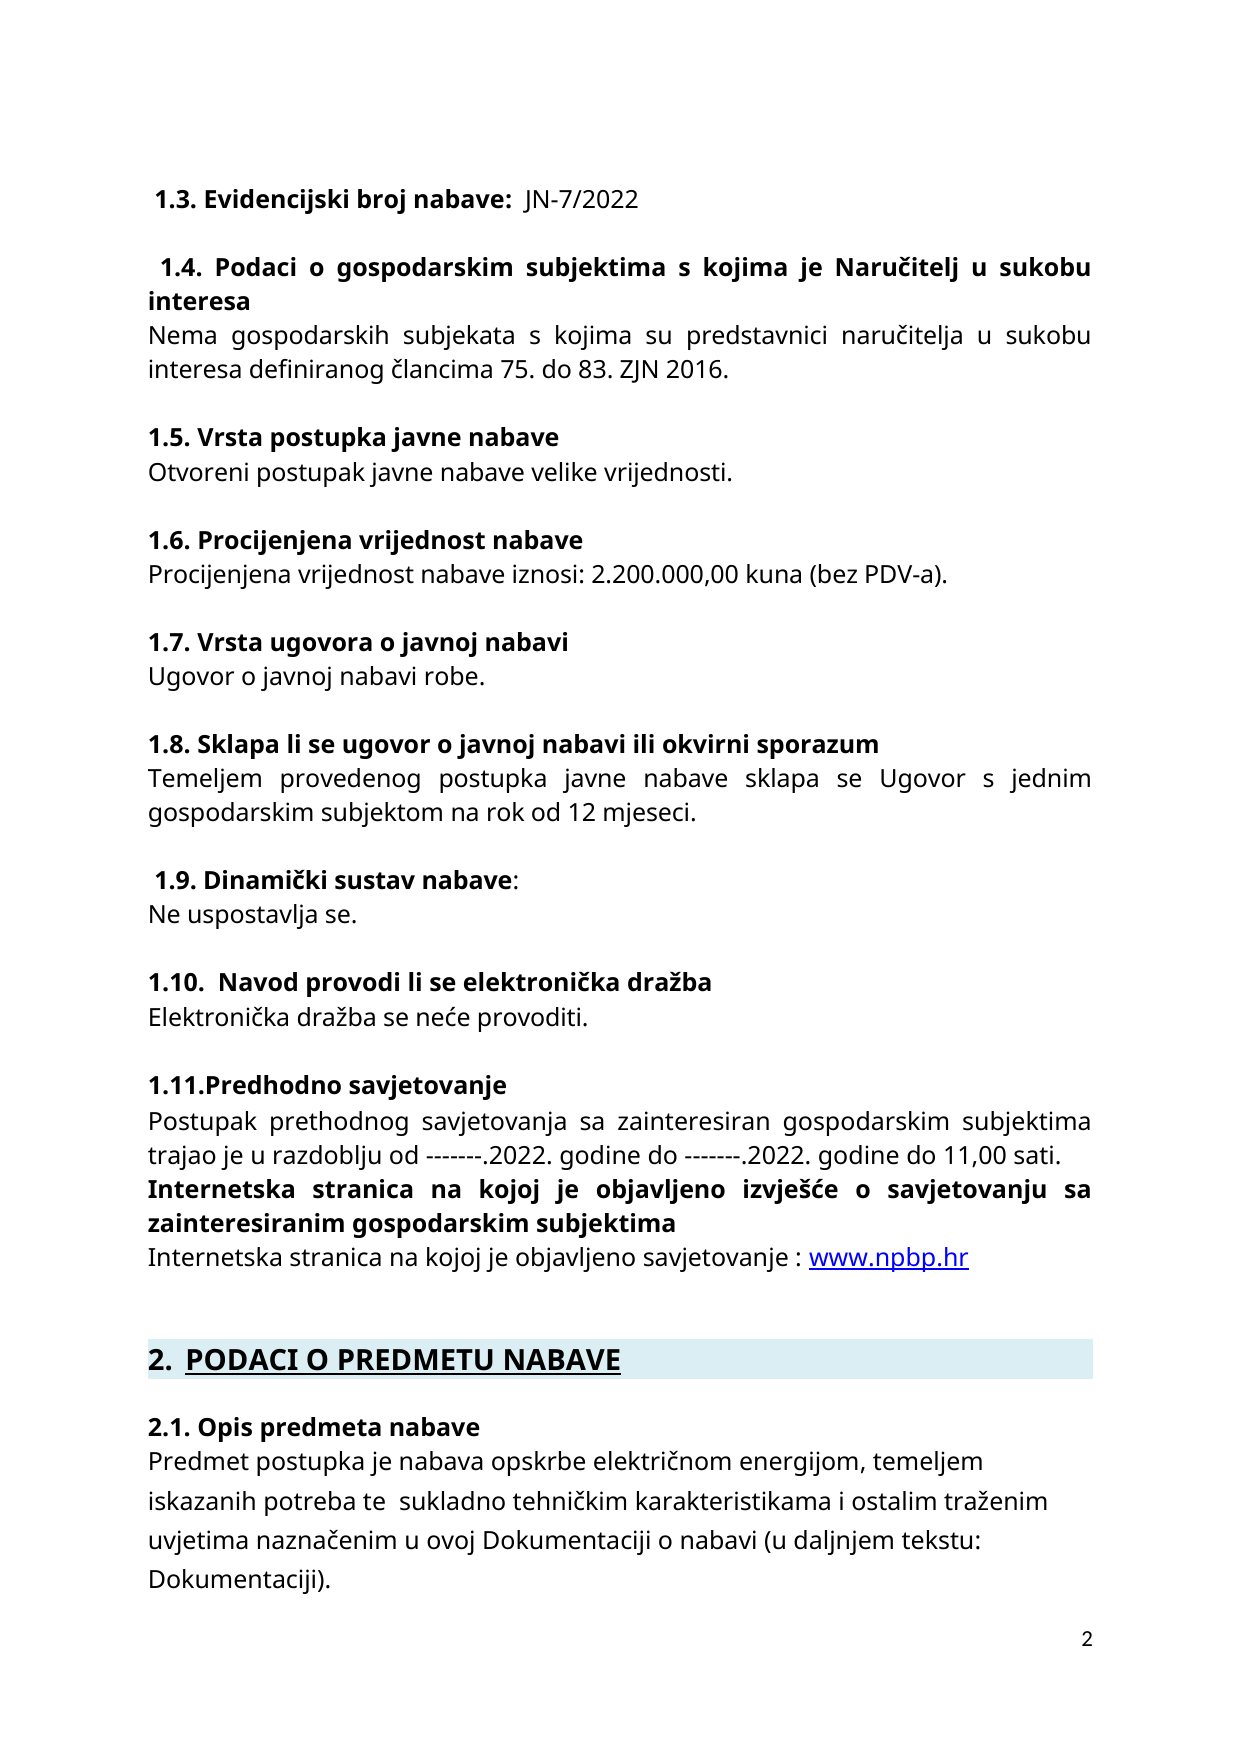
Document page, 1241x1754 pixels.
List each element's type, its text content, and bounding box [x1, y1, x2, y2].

subtitle 1.5. Vrsta postupka javne nabave [148, 420, 1093, 454]
text Postupak prethodnog savjetovanja sa zainteresiran gospodarskim subjektima trajao je u razdoblju od -------.2022. godine do -------.2022. godine do 11,00 sati. [148, 1103, 1093, 1171]
text Elektronička dražba se neće provoditi. [148, 999, 1093, 1033]
subtitle 1.10. Navod provodi li se elektronička dražba [148, 965, 1093, 999]
text Internetska stranica na kojoj je objavljeno savjetovanje : www.npbp.hr [148, 1239, 1093, 1274]
subtitle Ugovor o javnoj nabavi robe. [148, 658, 1093, 693]
subtitle 1.3. Evidencijski broj nabave: JN-7/2022 [148, 182, 1093, 216]
subtitle 1.7. Vrsta ugovora o javnoj nabavi [148, 624, 1093, 658]
text Ne uspostavlja se. [148, 897, 1093, 931]
subtitle PODACI O PREDMETU NABAVE [148, 1339, 1093, 1379]
text Procijenjena vrijednost nabave iznosi: 2.200.000,00 kuna (bez PDV-a). [148, 556, 1093, 590]
subtitle 1.4. Podaci o gospodarskim subjektima s kojima je Naručitelj u sukobu interesa [148, 250, 1093, 318]
text Internetska stranica na kojoj je objavljeno izvješće o savjetovanju sa zainteresiranim gospodarskim subjektima [148, 1171, 1093, 1239]
subtitle 2.1. Opis predmeta nabave [148, 1410, 1093, 1444]
text 1.9. Dinamički sustav nabave: [148, 863, 1093, 897]
text Temeljem provedenog postupka javne nabave sklapa se Ugovor s jednim gospodarskim subjektom na rok od 12 mjeseci. [148, 761, 1093, 829]
text Otvoreni postupak javne nabave velike vrijednosti. [148, 454, 1093, 488]
subtitle 1.6. Procijenjena vrijednost nabave [148, 522, 1093, 556]
text Predmet postupka je nabava opskrbe električnom energijom, temeljem iskazanih potreba te sukladno tehničkim karakteristikama i ostalim traženim uvjetima naznačenim u ovoj Dokumentaciji o nabavi (u daljnjem tekstu: Dokumentaciji). [148, 1444, 1093, 1596]
text 1.11.Predhodno savjetovanje [148, 1067, 1093, 1101]
text Nema gospodarskih subjekata s kojima su predstavnici naručitelja u sukobu interesa definiranog člancima 75. do 83. ZJN 2016. [148, 318, 1093, 386]
subtitle 1.8. Sklapa li se ugovor o javnoj nabavi ili okvirni sporazum [148, 727, 1093, 761]
